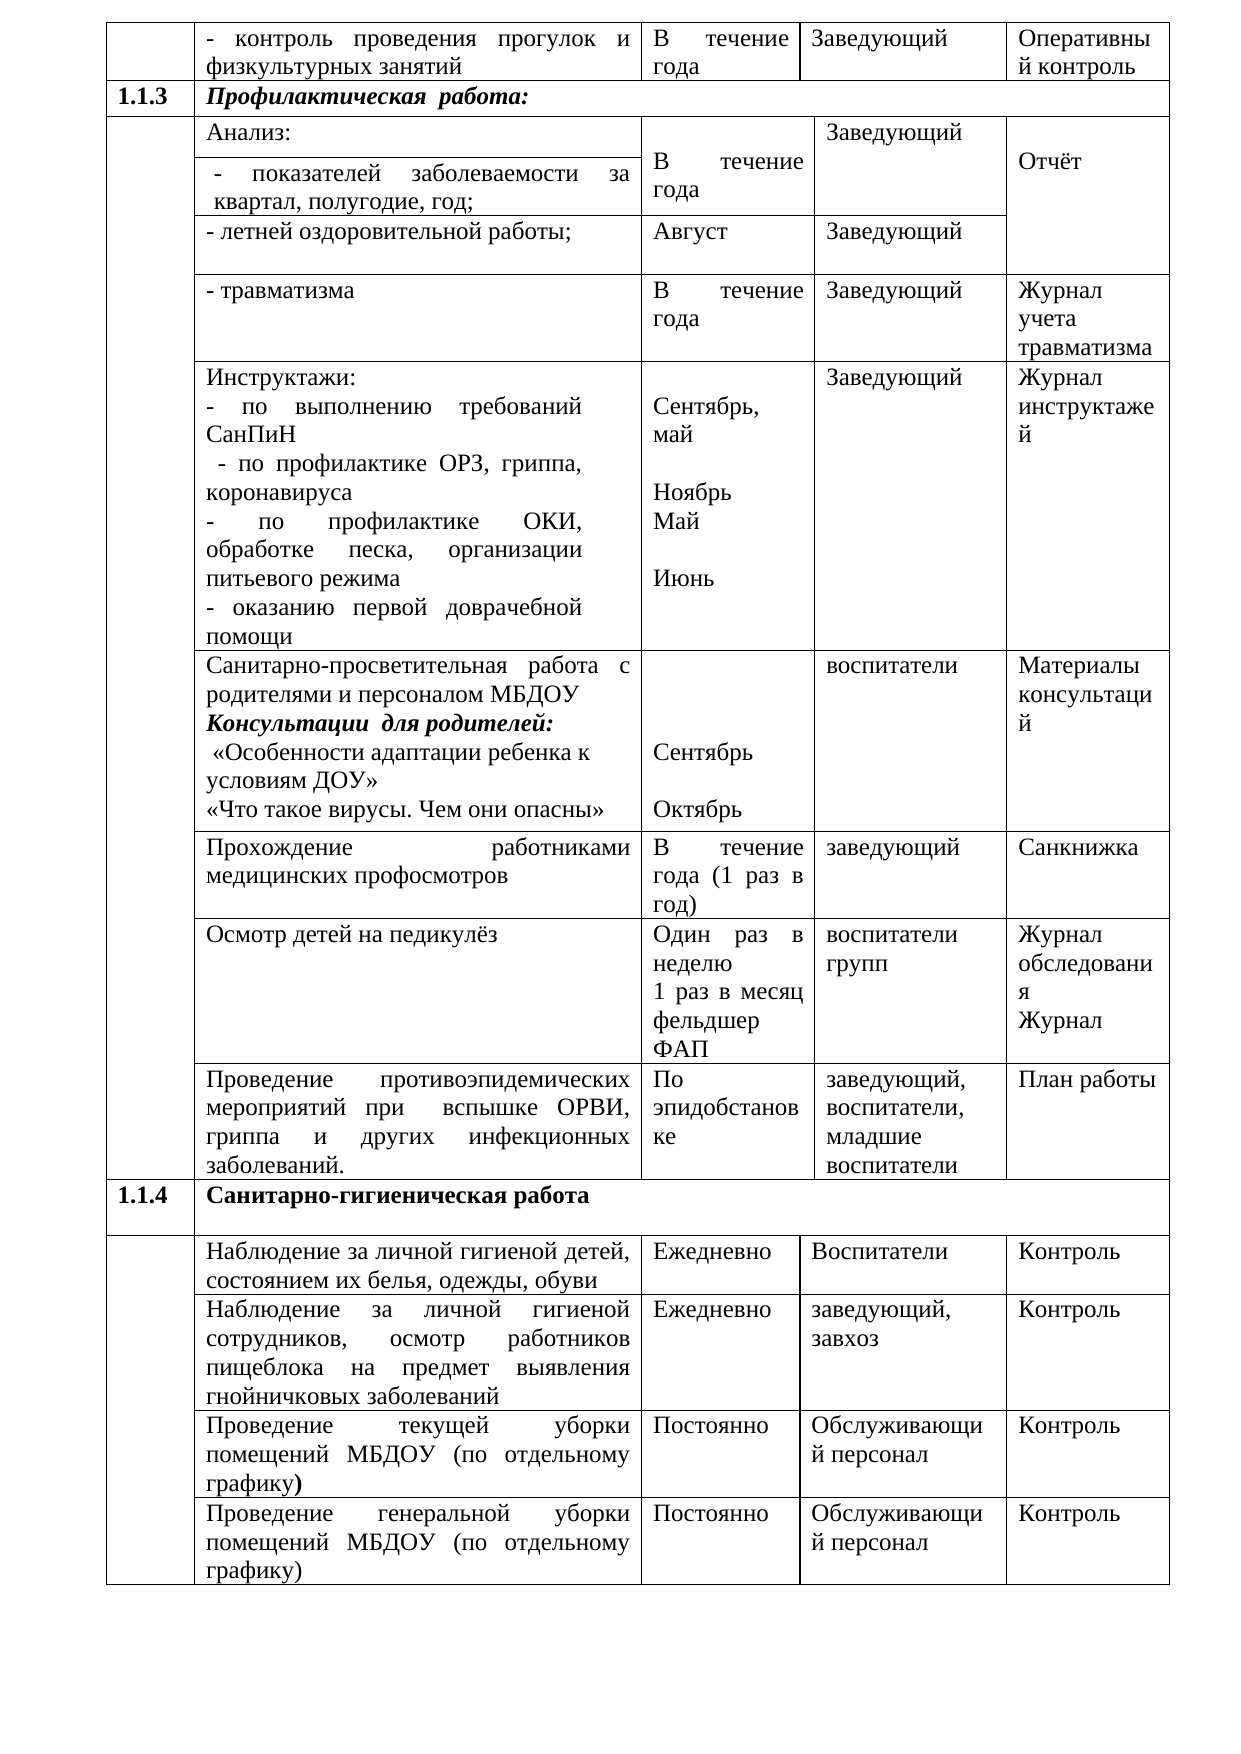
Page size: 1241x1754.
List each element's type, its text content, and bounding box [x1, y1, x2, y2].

table_cell План работы [1007, 1064, 1169, 1179]
table_cell Постоянно [642, 1498, 799, 1584]
table_cell Анализ: [195, 117, 641, 157]
table_cell заведующий, воспитатели, младшие воспитатели [815, 1064, 1006, 1179]
table_cell Санкнижка [1007, 832, 1169, 918]
table_cell Материалы консультаций [1007, 651, 1169, 831]
table_cell В течение года (1 раз в год) [642, 832, 814, 918]
table_cell - показателей заболеваемости за квартал, полугодие, год; [195, 158, 641, 215]
table_cell Журнал обследования Журнал [1007, 919, 1169, 1063]
table_cell Осмотр детей на педикулёз [195, 919, 641, 1063]
table_cell Контроль [1007, 1498, 1169, 1584]
table_cell воспитатели [815, 651, 1006, 831]
table_cell [107, 117, 194, 1179]
table_cell Профилактическая работа: [195, 81, 1169, 116]
table_cell Наблюдение за личной гигиеной сотрудников, осмотр работников пищеблока на предмет выявления гнойничковых заболеваний [195, 1295, 641, 1409]
table_cell Заведующий [815, 362, 1006, 649]
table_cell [1007, 23, 1169, 80]
table_cell Сентябрь, май Ноябрь Май Июнь [642, 362, 814, 649]
table_cell Прохождение работниками медицинских профосмотров [195, 832, 641, 918]
table_cell Воспитатели [801, 1236, 1006, 1293]
table_cell Заведующий [815, 275, 1006, 361]
table_cell Заведующий [815, 117, 1006, 215]
table_cell Постоянно [642, 1411, 799, 1497]
table_cell Санитарно-гигиеническая работа [195, 1180, 1169, 1235]
table_cell - летней оздоровительной работы; [195, 216, 641, 274]
table_cell - контроль проведения прогулок и физкультурных занятий [195, 23, 641, 80]
table_cell [107, 1236, 194, 1584]
table_cell воспитатели групп [815, 919, 1006, 1063]
table_cell В течение года [642, 23, 799, 80]
table_cell 1.1.4 [107, 1180, 194, 1235]
table_cell В течение года [642, 275, 814, 361]
table_cell Сентябрь Октябрь [642, 651, 814, 831]
table_cell Инструктажи: - по выполнению требований СанПиН - по профилактике ОРЗ, гриппа, коронавируса - по профилактике ОКИ, обработке песка, организации питьевого режима - оказанию первой доврачебной помощи [195, 362, 641, 649]
table_cell Ежедневно [642, 1295, 799, 1409]
table_cell Ежедневно [642, 1236, 799, 1293]
table_cell Обслуживающий персонал [801, 1498, 1006, 1584]
table_cell Наблюдение за личной гигиеной детей, состоянием их белья, одежды, обуви [195, 1236, 641, 1293]
table_cell заведующий [815, 832, 1006, 918]
table_cell Заведующий [801, 23, 1006, 80]
table_cell [107, 23, 194, 80]
table_cell Обслуживающий персонал [801, 1411, 1006, 1497]
table_cell Контроль [1007, 1411, 1169, 1497]
table_cell Август [642, 216, 814, 274]
table_cell Проведение противоэпидемических мероприятий при вспышке ОРВИ, гриппа и других инфекционных заболеваний. [195, 1064, 641, 1179]
table_cell В течение года [642, 117, 814, 215]
table_cell Санитарно-просветительная работа с родителями и персоналом МБДОУ Консультации для родителей: «Особенности адаптации ребенка к условиям ДОУ» «Что такое вирусы. Чем они опасны» [195, 651, 641, 831]
table_cell Контроль [1007, 1236, 1169, 1293]
table_cell Отчёт [1007, 117, 1169, 274]
table_cell 1.1.3 [107, 81, 194, 116]
table_cell Журнал учета травматизма [1007, 275, 1169, 361]
table_cell Заведующий [815, 216, 1006, 274]
table_cell заведующий, завхоз [801, 1295, 1006, 1409]
table_cell Контроль [1007, 1295, 1169, 1409]
table_cell Проведение генеральной уборки помещений МБДОУ (по отдельному графику) [195, 1498, 641, 1584]
table_cell Журнал инструктажей [1007, 362, 1169, 649]
table_cell По эпидобстановке [642, 1064, 814, 1179]
table_cell - травматизма [195, 275, 641, 361]
table_cell Проведение текущей уборки помещений МБДОУ (по отдельному графику) [195, 1411, 641, 1497]
table_cell Один раз в неделю 1 раз в месяц фельдшер ФАП [642, 919, 814, 1063]
